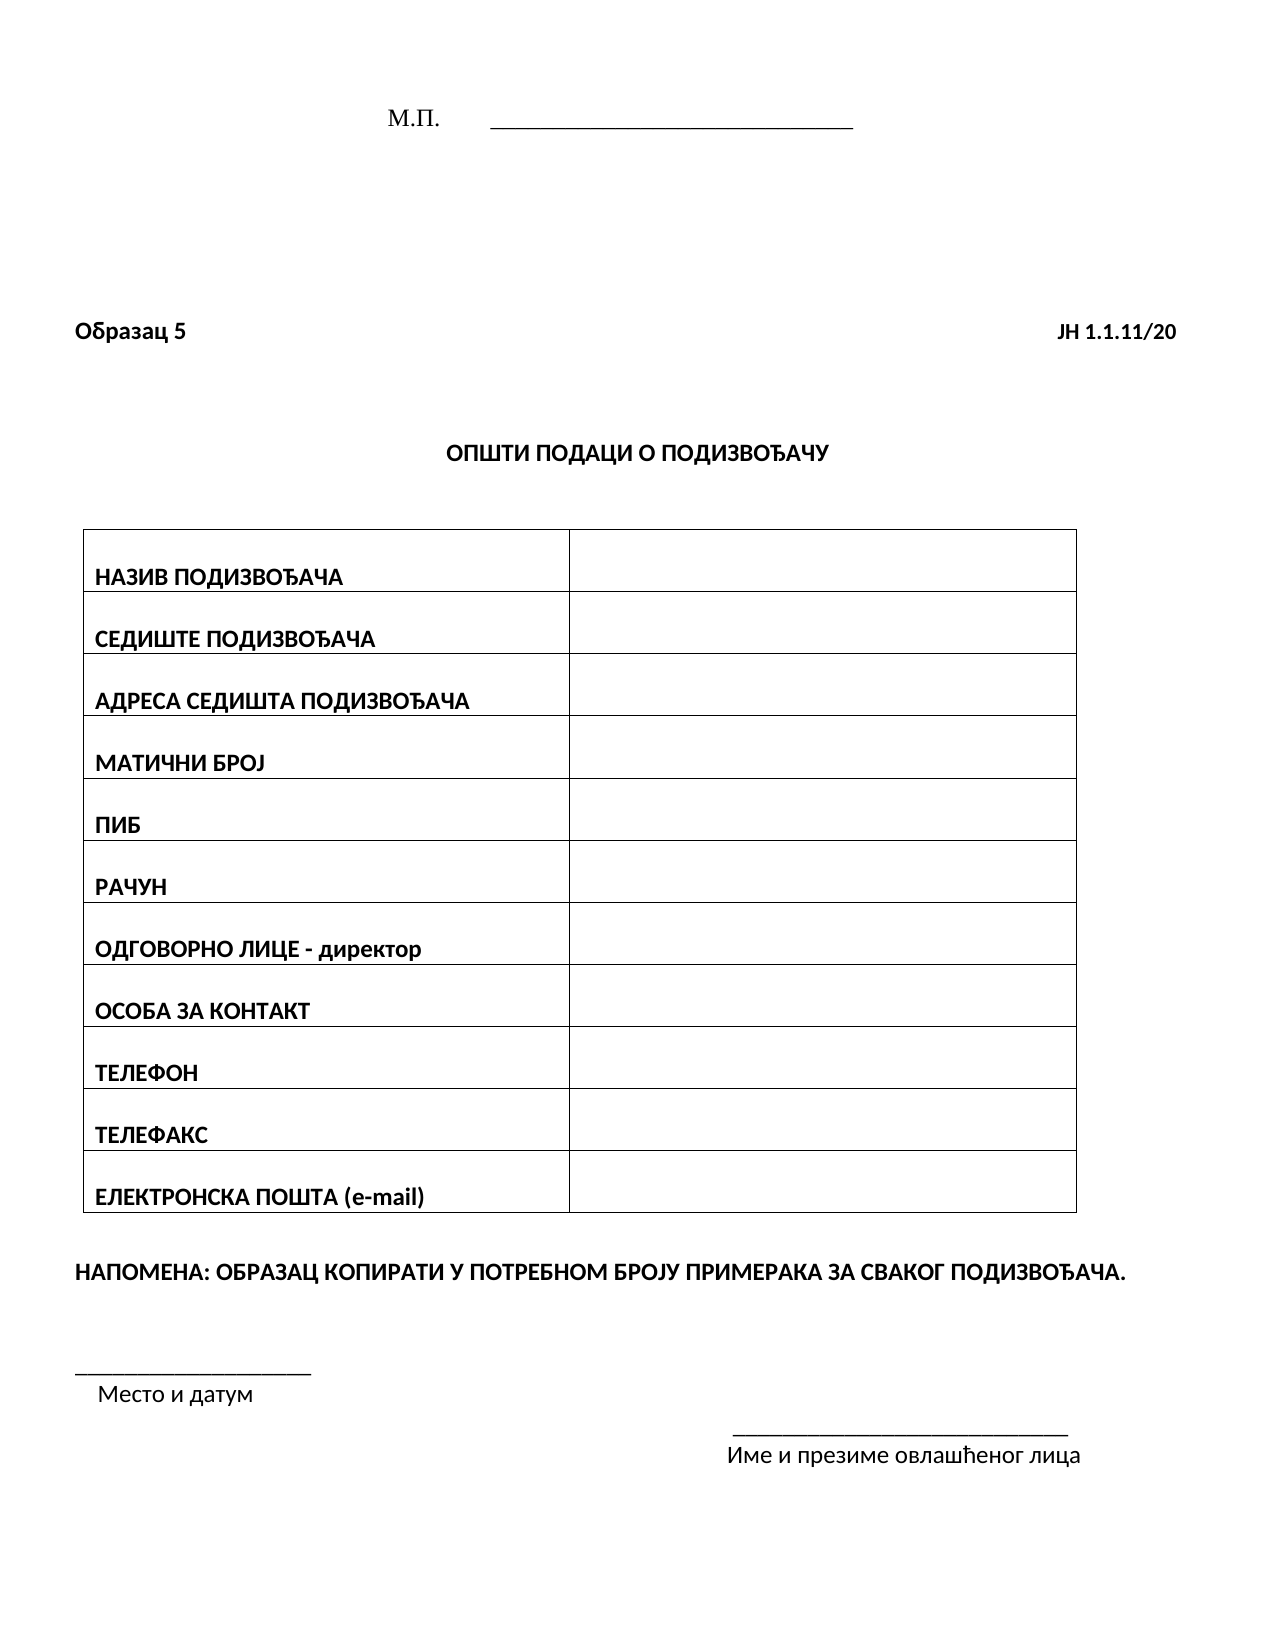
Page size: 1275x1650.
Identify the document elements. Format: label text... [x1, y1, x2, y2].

table_cell [570, 654, 1076, 715]
table_cell [570, 716, 1076, 777]
text НАПОМЕНА: ОБРАЗАЦ КОПИРАТИ У ПОТРЕБНОМ БРОЈУ ПРИМЕРАКА ЗА СВАКОГ ПОДИЗВОЂАЧА. [75, 1254, 1200, 1287]
table_cell ОДГОВОРНО ЛИЦЕ - директор [84, 903, 569, 964]
table_cell [570, 779, 1076, 839]
text ОПШТИ ПОДАЦИ О ПОДИЗВОЂАЧУ [75, 438, 1200, 468]
table_cell ТЕЛЕФАКС [84, 1089, 569, 1150]
table_cell [570, 1151, 1076, 1212]
table_cell СЕДИШТЕ ПОДИЗВОЂАЧА [84, 592, 569, 653]
text Образац 5 ЈН 1.1.11/20 [75, 316, 1200, 346]
table_cell [570, 903, 1076, 964]
table_cell [570, 592, 1076, 653]
table_cell [570, 965, 1076, 1026]
text Место и датум [75, 1378, 1200, 1409]
text Име и презиме овлашћеног лица [75, 1439, 1200, 1470]
table_cell МАТИЧНИ БРОЈ [84, 716, 569, 777]
text М.П. _____________________________ [75, 99, 1200, 132]
table_header [570, 530, 1076, 591]
table_cell ПИБ [84, 779, 569, 839]
table_cell [570, 1027, 1076, 1088]
table_cell [570, 1089, 1076, 1150]
table_cell ОСОБА ЗА КОНТАКТ [84, 965, 569, 1026]
table_cell РАЧУН [84, 841, 569, 902]
table_cell АДРЕСА СЕДИШТА ПОДИЗВОЂАЧА [84, 654, 569, 715]
text ___________________________ [75, 1409, 1200, 1439]
table_cell ТЕЛЕФОН [84, 1027, 569, 1088]
table_cell [570, 841, 1076, 902]
text ___________________ [75, 1348, 1200, 1378]
table_cell ЕЛЕКТРОНСКА ПОШТА (e-mail) [84, 1151, 569, 1212]
table_header НАЗИВ ПОДИЗВОЂАЧА [84, 530, 569, 591]
